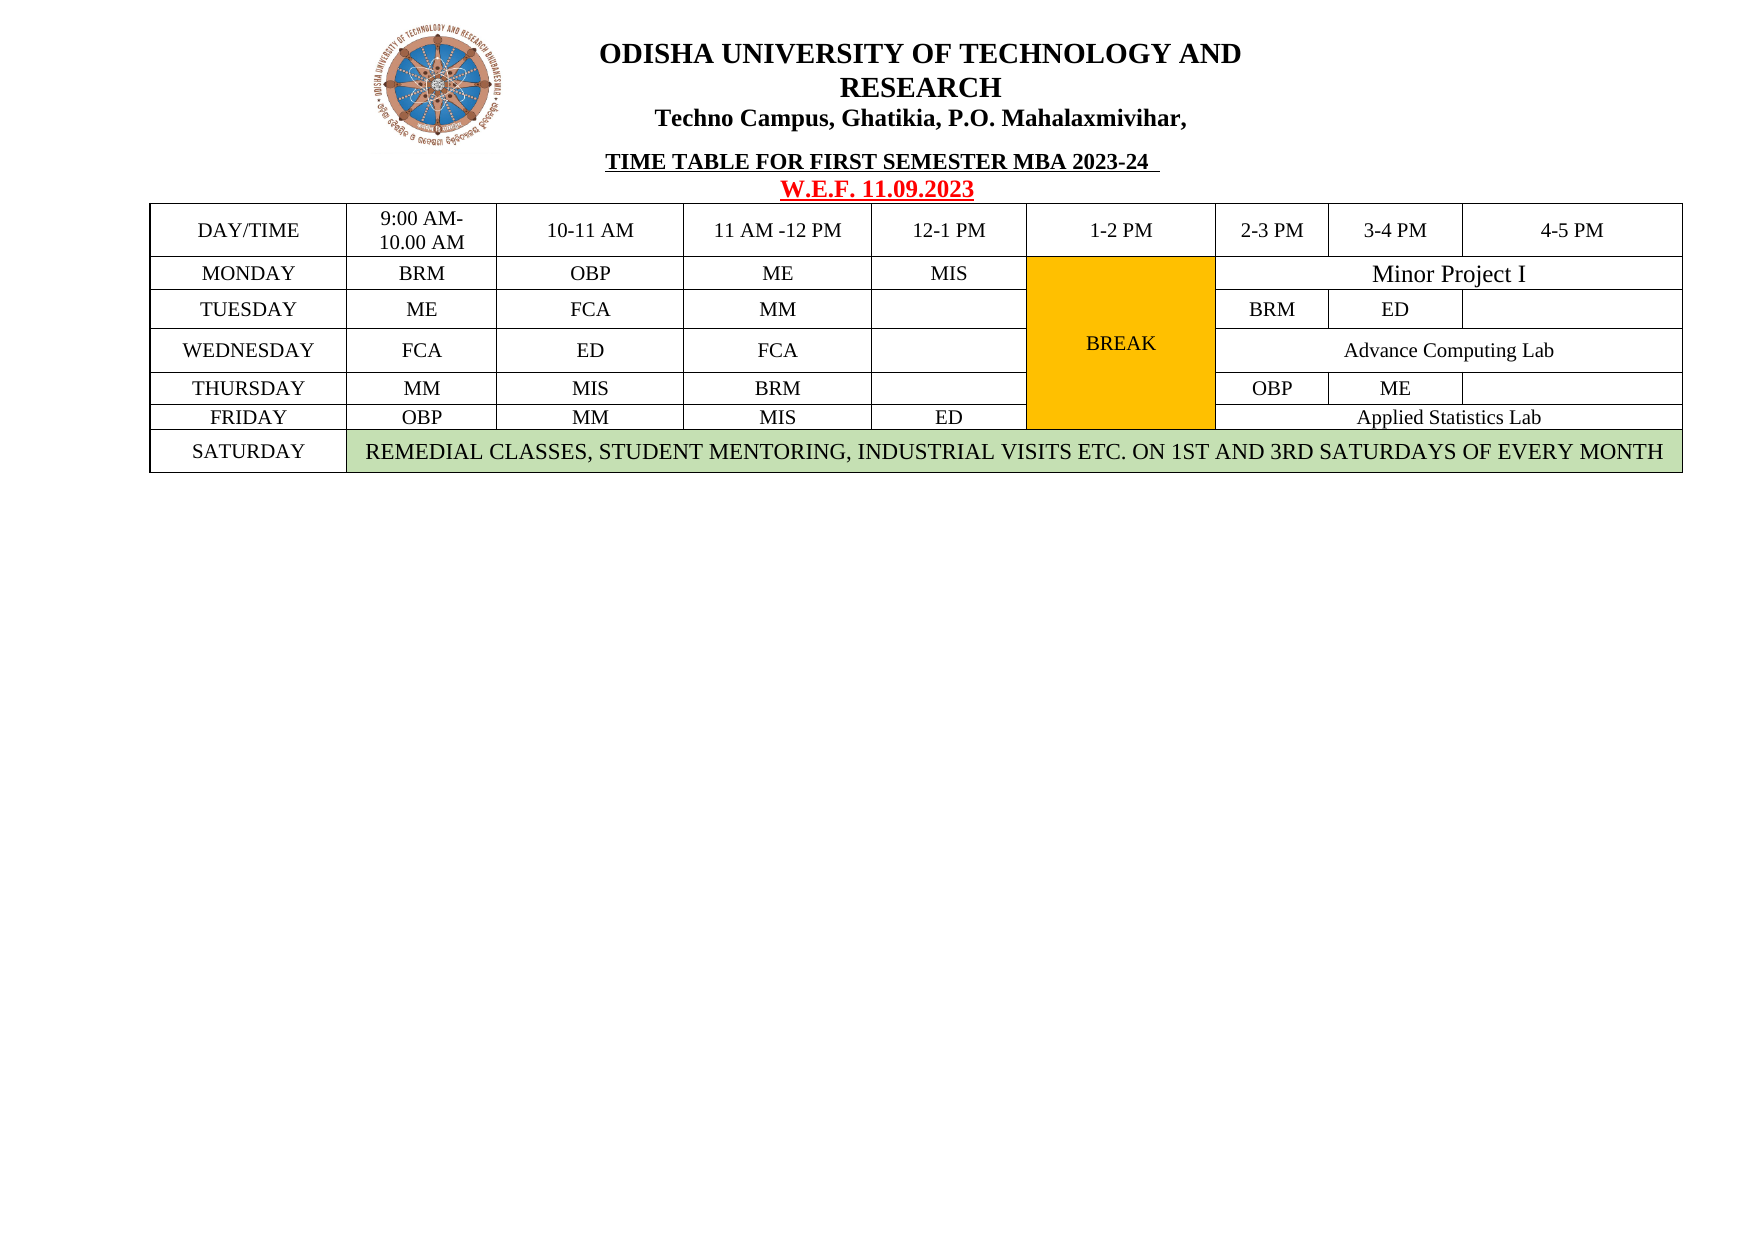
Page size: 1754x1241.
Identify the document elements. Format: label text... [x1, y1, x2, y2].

table_cell THURSDAY [151, 373, 346, 404]
table_cell ME [347, 290, 496, 328]
table_cell BRM [347, 257, 496, 289]
table_header 3-4 PM [1329, 204, 1462, 256]
table_cell OBP [347, 405, 496, 429]
table_cell Applied Statistics Lab [1216, 405, 1682, 429]
table_cell ED [497, 329, 683, 372]
table_cell ME [684, 257, 871, 289]
table_cell ME [1329, 373, 1462, 404]
table_cell ED [1329, 290, 1462, 328]
table_cell BRM [684, 373, 871, 404]
table_header 4-5 PM [1463, 204, 1682, 256]
table_cell FRIDAY [151, 405, 346, 429]
picture [368, 15, 510, 148]
table_header 2-3 PM [1216, 204, 1328, 256]
table_cell [1463, 373, 1682, 404]
table_cell FCA [497, 290, 683, 328]
table_cell [872, 373, 1026, 404]
table_cell MIS [497, 373, 683, 404]
table_cell MIS [684, 405, 871, 429]
table_cell OBP [497, 257, 683, 289]
text W.E.F. 11.09.2023 [150, 174, 1604, 203]
table_cell MM [684, 290, 871, 328]
table_cell MM [497, 405, 683, 429]
table_cell BRM [1216, 290, 1328, 328]
table_cell Advance Computing Lab [1216, 329, 1682, 372]
table_cell MONDAY [151, 257, 346, 289]
table_cell [1463, 290, 1682, 328]
table_header 9:00 AM-10.00 AM [347, 204, 496, 256]
table_header 12-1 PM [872, 204, 1026, 256]
table_cell FCA [684, 329, 871, 372]
table_cell OBP [1216, 373, 1328, 404]
table_cell [872, 329, 1026, 372]
table_cell Minor Project I [1216, 257, 1682, 289]
table_cell MIS [872, 257, 1026, 289]
table_cell WEDNESDAY [151, 329, 346, 372]
table_cell MM [347, 373, 496, 404]
table_cell SATURDAY [151, 430, 346, 472]
table_cell TUESDAY [151, 290, 346, 328]
table_cell FCA [347, 329, 496, 372]
table_cell ED [872, 405, 1026, 429]
table_cell REMEDIAL CLASSES, STUDENT MENTORING, INDUSTRIAL VISITS ETC. ON 1ST AND 3RD SATURDAYS OF EVERY MONTH [347, 430, 1682, 472]
table_cell BREAK [1027, 257, 1215, 429]
table_header DAY/TIME [151, 204, 346, 256]
text TIME TABLE FOR FIRST SEMESTER MBA 2023-24 [150, 148, 1604, 174]
table_header 10-11 AM [497, 204, 683, 256]
table_header 11 AM -12 PM [684, 204, 871, 256]
table_cell [872, 290, 1026, 328]
table_header 1-2 PM [1027, 204, 1215, 256]
